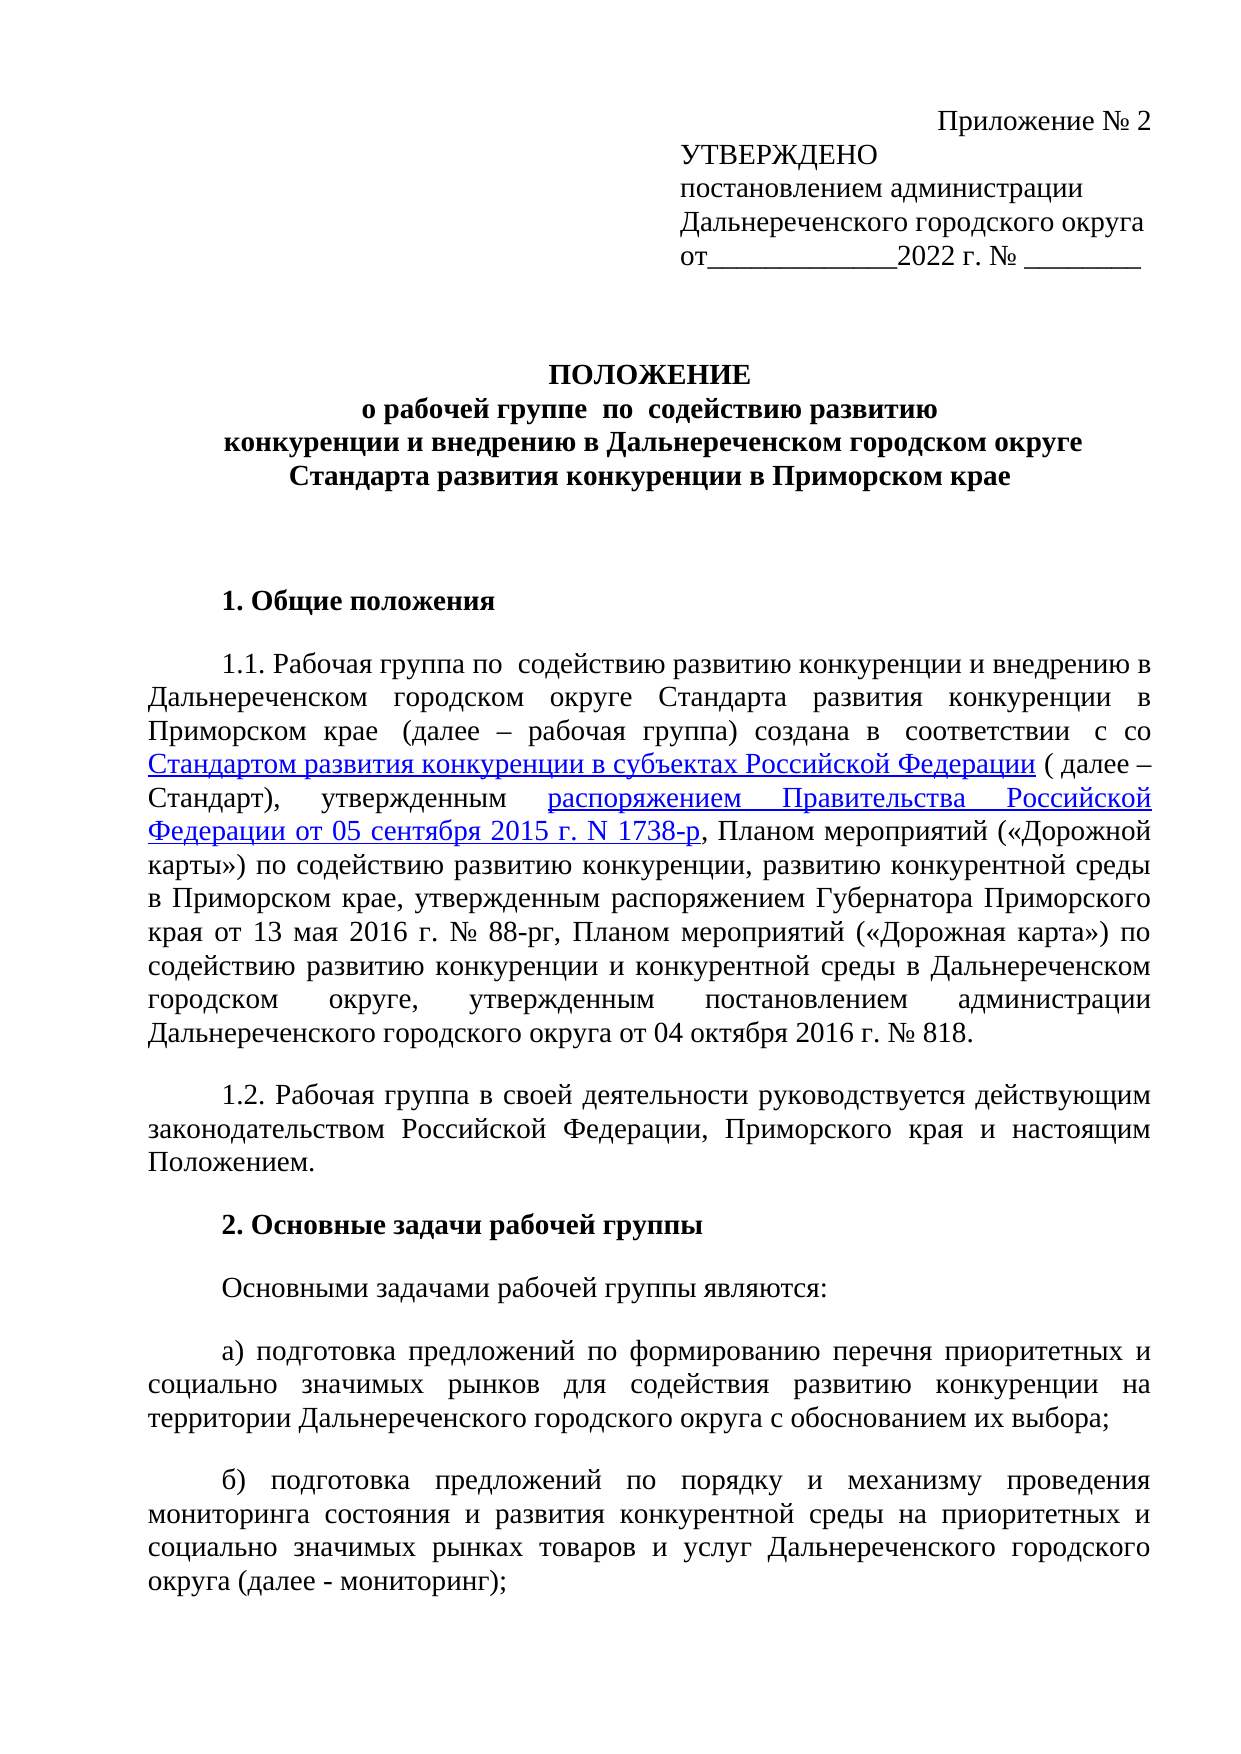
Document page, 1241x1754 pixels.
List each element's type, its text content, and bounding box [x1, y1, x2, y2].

text 1.2. Рабочая группа в своей деятельности руководствуется действующим законодательством Российской Федерации, Приморского края и настоящим Положением. [148, 1077, 1152, 1178]
text постановлением администрации [148, 171, 1152, 204]
text а) подготовка предложений по формированию перечня приоритетных и социально значимых рынков для содействия развитию конкуренции на территории Дальнереченского городского округа с обоснованием их выбора; [148, 1333, 1152, 1433]
text б) подготовка предложений по порядку и механизму проведения мониторинга состояния и развития конкурентной среды на приоритетных и социально значимых рынках товаров и услуг Дальнереченского городского округа (далее - мониторинг); [148, 1462, 1152, 1597]
text ПОЛОЖЕНИЕ [148, 357, 1152, 391]
text конкуренции и внедрению в Дальнереченском городском округе Стандарта развития конкуренции в Приморском крае [148, 424, 1152, 492]
text от_____________2022 г. № ________ [148, 238, 1152, 271]
text 1. Общие положения [148, 583, 1152, 617]
text 1.1. Рабочая группа по содействию развитию конкуренции и внедрению в Дальнереченском городском округе Стандарта развития конкуренции в Приморском крае (далее – рабочая группа) создана в соответствии с со Стандартом развития конкуренции в субъектах Российской Федерации ( далее – Стандарт), утвержденным распоряжением Правительства Российской Федерации от 05 сентября 2015 г. N 1738-р, Планом мероприятий («Дорожной карты») по содействию развитию конкуренции, развитию конкурентной среды в Приморском крае, утвержденным распоряжением Губернатора Приморского края от 13 мая . № 88-рг, Планом мероприятий («Дорожная карта») по содействию развитию конкуренции и конкурентной среды в Дальнереченском городском округе, утвержденным постановлением администрации Дальнереченского городского округа от 04 октября . № 818. [148, 646, 1152, 1048]
text о рабочей группе по содействию развитию [148, 391, 1152, 424]
text 2. Основные задачи рабочей группы [148, 1207, 1152, 1241]
text Приложение № 2 [148, 103, 1152, 137]
text УТВЕРЖДЕНО [148, 137, 1152, 171]
text Дальнереченского городского округа [148, 204, 1152, 238]
text Основными задачами рабочей группы являются: [148, 1270, 1152, 1303]
